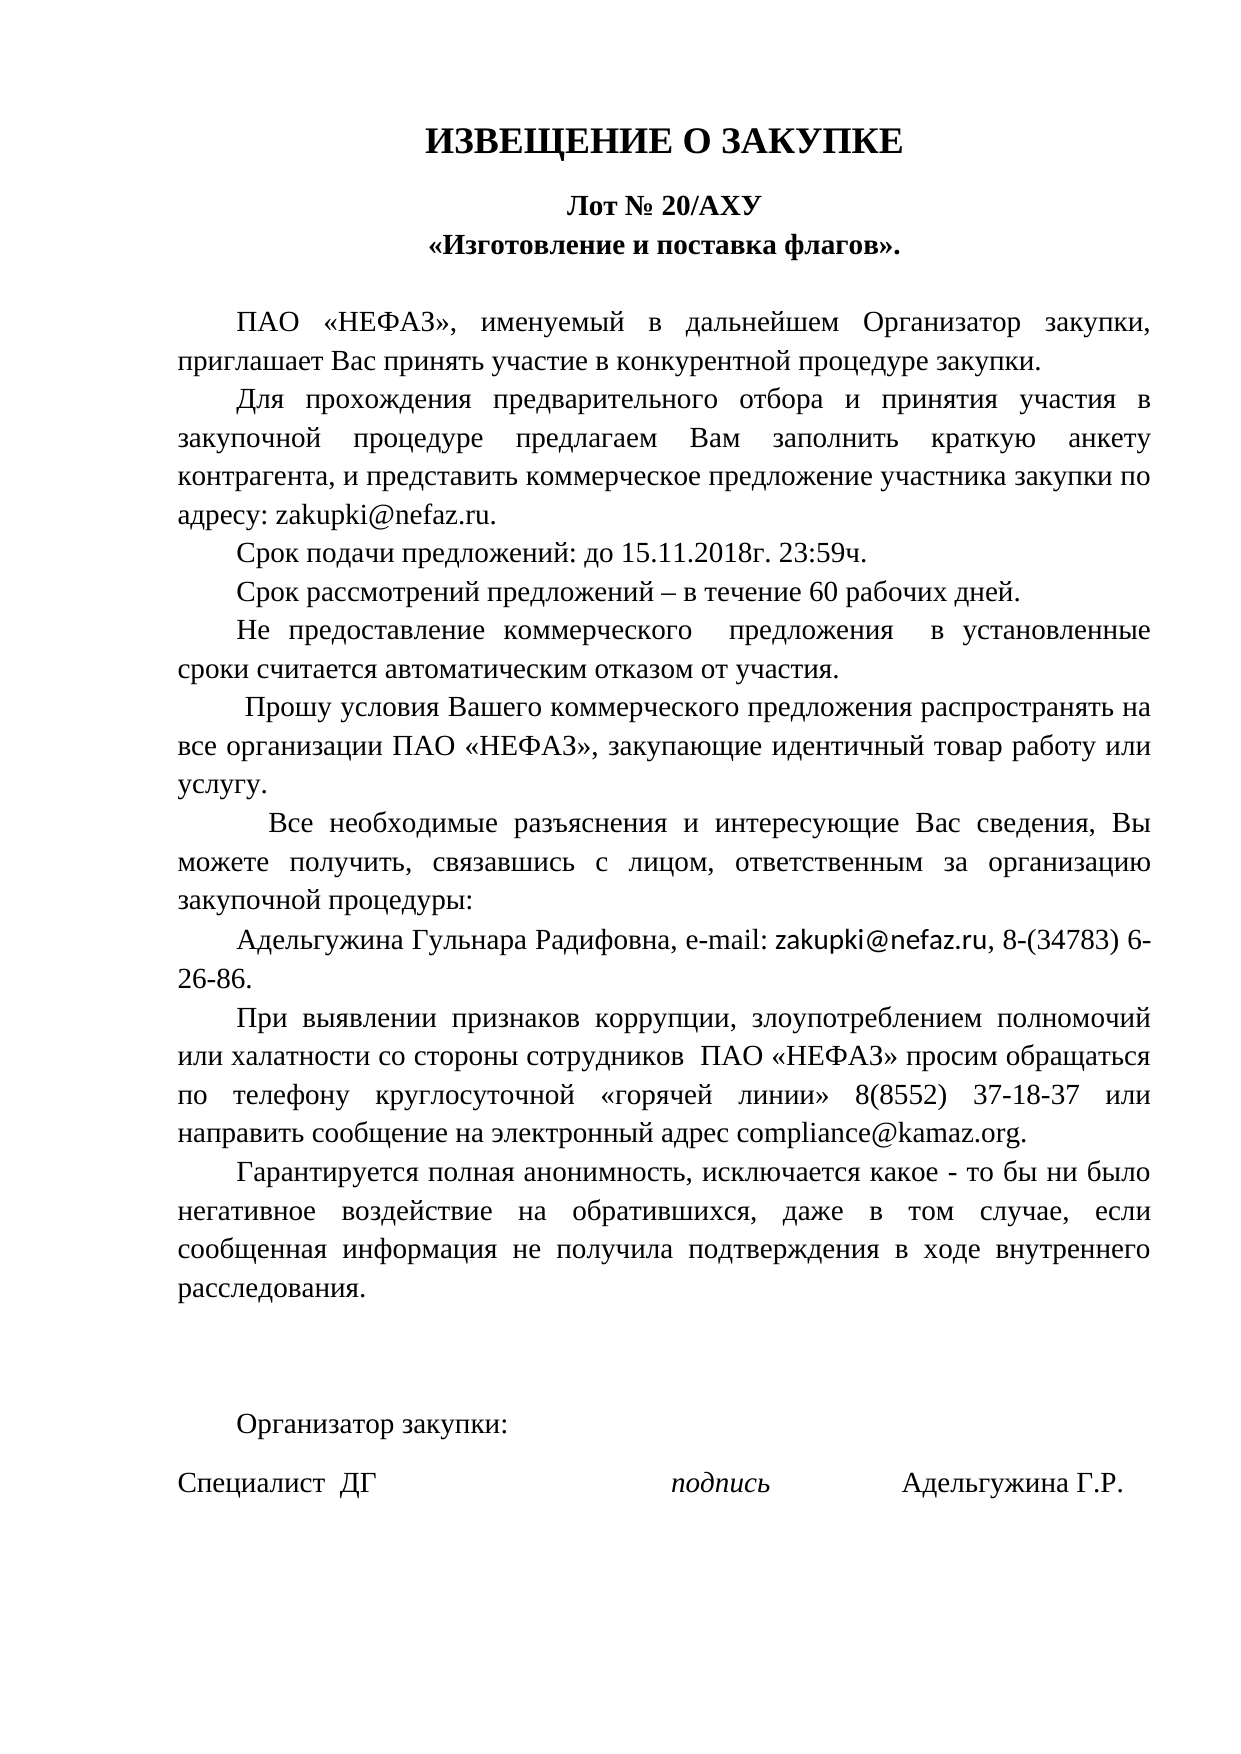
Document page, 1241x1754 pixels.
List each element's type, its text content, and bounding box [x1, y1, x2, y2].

text «Изготовление и поставка флагов». [177, 227, 1152, 261]
text Срок подачи предложений: до 15.11.2018г. 23:59ч. [177, 535, 1152, 569]
text Все необходимые разъяснения и интересующие Вас сведения, Вы можете получить, связавшись с лицом, ответственным за организацию закупочной процедуры: [177, 805, 1152, 916]
text Срок рассмотрений предложений – в течение 60 рабочих дней. [177, 574, 1152, 607]
text ИЗВЕЩЕНИЕ О ЗАКУПКЕ [177, 118, 1152, 161]
text Прошу условия Вашего коммерческого предложения распространять на все организации ПАО «НЕФАЗ», закупающие идентичный товар работу или услугу. [177, 689, 1152, 800]
text ПАО «НЕФАЗ», именуемый в дальнейшем Организатор закупки, приглашает Вас принять участие в конкурентной процедуре закупки. [177, 304, 1152, 376]
text Гарантируется полная анонимность, исключается какое - то бы ни было негативное воздействие на обратившихся, даже в том случае, если сообщенная информация не получила подтверждения в ходе внутреннего расследования. [177, 1154, 1152, 1303]
text Специалист ДГ подпись Адельгужина Г.Р. [177, 1466, 1152, 1499]
text При выявлении признаков коррупции, злоупотреблением полномочий или халатности со стороны сотрудников ПАО «НЕФАЗ» просим обращаться по телефону круглосуточной «горячей линии» 8(8552) 37-18-37 или направить сообщение на электронный адрес compliance@kamaz.org. [177, 1000, 1152, 1149]
text Адельгужина Гульнара Радифовна, e-mail: zakupki@nefaz.ru, 8-(34783) 6-26-86. [177, 921, 1152, 995]
text Для прохождения предварительного отбора и принятия участия в закупочной процедуре предлагаем Вам заполнить краткую анкету контрагента, и представить коммерческое предложение участника закупки по адресу: zakupki@nefaz.ru. [177, 381, 1152, 530]
text Лот № 20/АХУ [177, 188, 1152, 222]
text Не предоставление коммерческого предложения в установленные сроки считается автоматическим отказом от участия. [177, 612, 1152, 684]
text Организатор закупки: [177, 1406, 1152, 1440]
